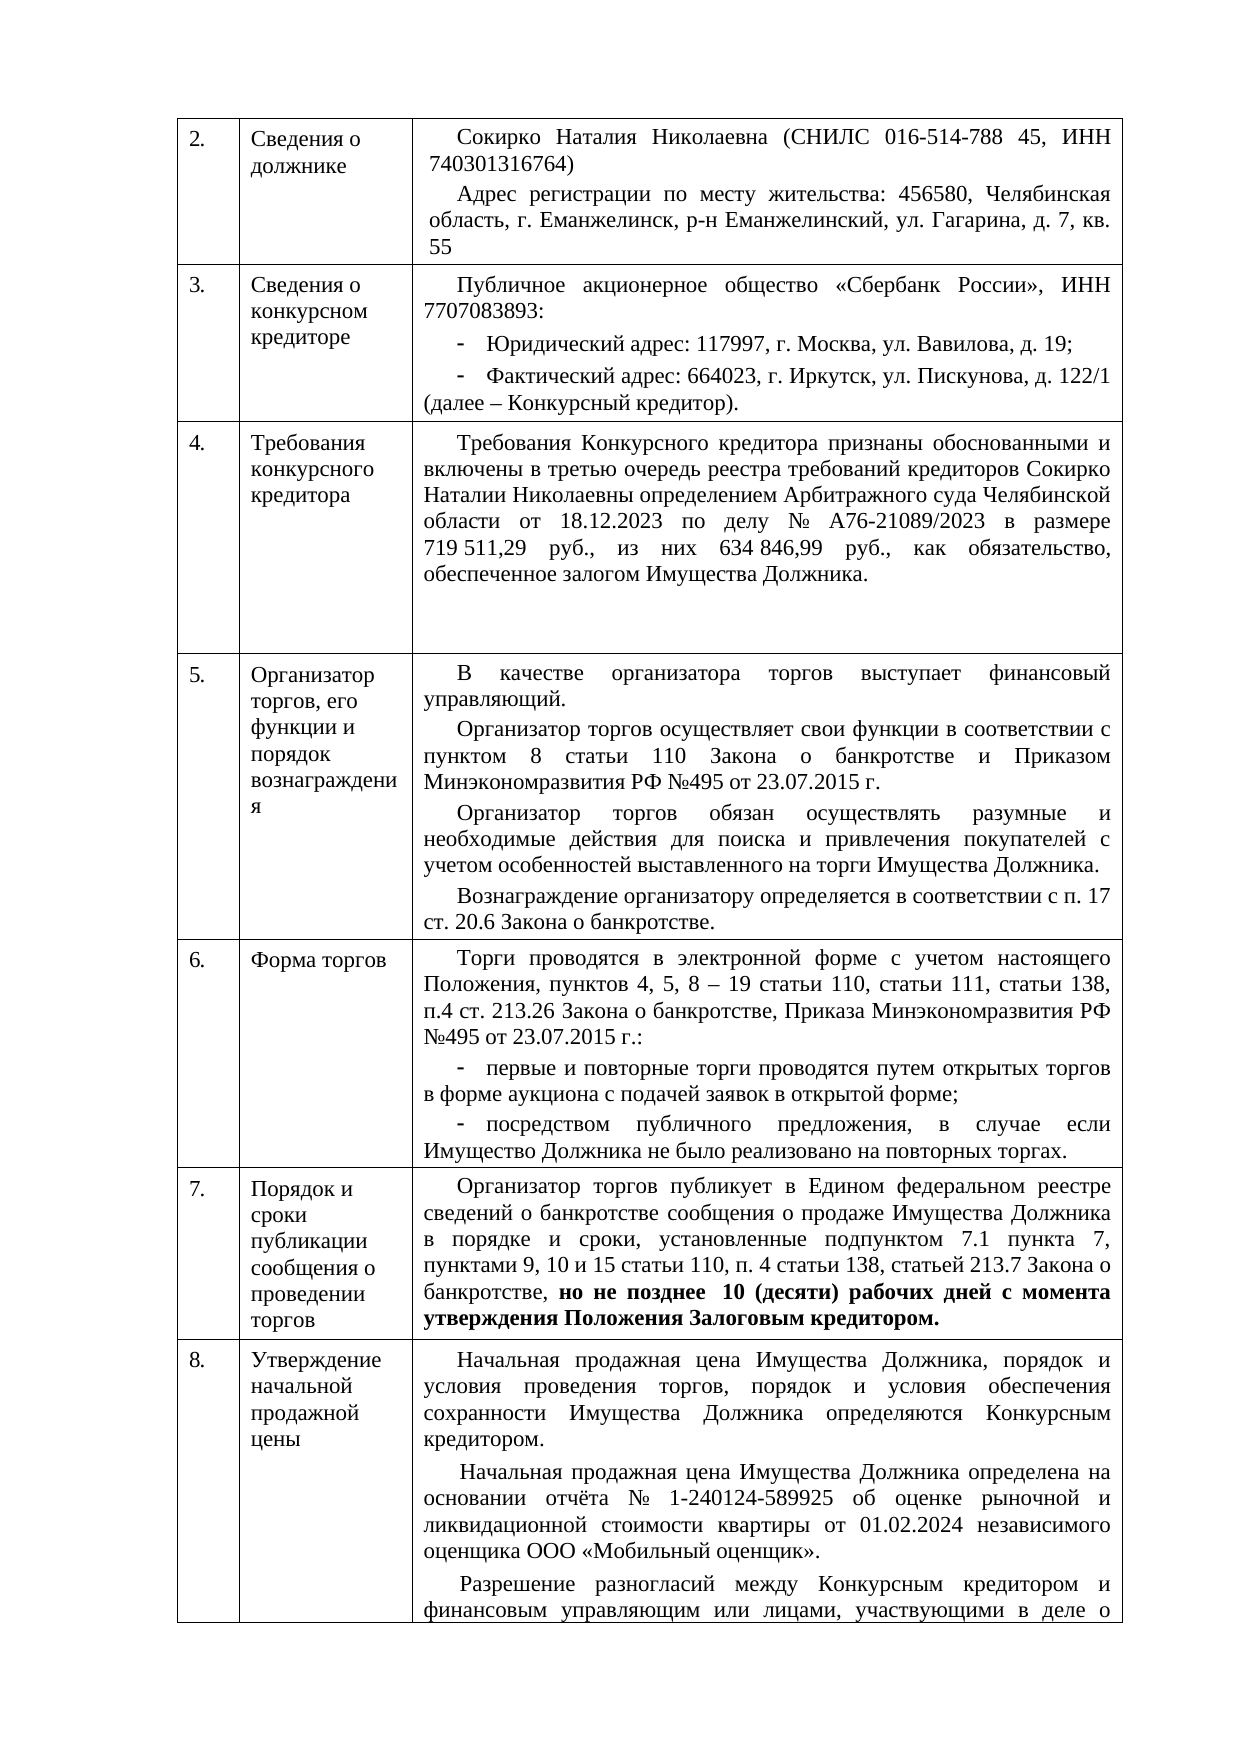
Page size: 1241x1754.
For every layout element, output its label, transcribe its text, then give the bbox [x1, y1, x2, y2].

table_cell Организатор торгов публикует в Едином федеральном реестре сведений о банкротстве сообщения о продаже Имущества Должника в порядке и сроки, установленные подпунктом 7.1 пункта 7, пунктами 9, 10 и 15 статьи 110, п. 4 статьи 138, статьей 213.7 Закона о банкротстве, но не позднее 10 (десяти) рабочих дней с момента утверждения Положения Залоговым кредитором. [413, 1168, 1122, 1339]
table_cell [240, 1340, 412, 1622]
table_cell Требования Конкурсного кредитора признаны обоснованными и включены в третью очередь реестра требований кредиторов Сокирко Наталии Николаевны определением Арбитражного суда Челябинской области от 18.12.2023 по делу № А76-21089/2023 в размере 719 511,29 руб., из них 634 846,99 руб., как обязательство, обеспеченное залогом Имущества Должника. [413, 422, 1122, 653]
table_cell [178, 1168, 239, 1339]
table_cell [178, 422, 239, 653]
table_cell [413, 1340, 1122, 1622]
table_cell [178, 1340, 239, 1622]
table_cell Публичное акционерное общество «Сбербанк России», ИНН 7707083893: Юридический адрес: 117997, г. Москва, ул. Вавилова, д. 19; Фактический адрес: 664023, г. Иркутск, ул. Пискунова, д. 122/1 (далее – Конкурсный кредитор). [413, 265, 1122, 421]
table_cell Порядок и сроки публикации сообщения о проведении торгов [240, 1168, 412, 1339]
table_cell [178, 265, 239, 421]
table_cell [178, 654, 239, 939]
table_cell Форма торгов [240, 940, 412, 1167]
table_cell Организатор торгов, его функции и порядок вознаграждения [240, 654, 412, 939]
table_cell Сведения о должнике [240, 119, 412, 263]
table_cell [178, 119, 239, 263]
table_cell [178, 940, 239, 1167]
table_cell Требования конкурсного кредитора [240, 422, 412, 653]
table_cell Торги проводятся в электронной форме с учетом настоящего Положения, пунктов 4, 5, 8 – 19 статьи 110, статьи 111, статьи 138, п.4 ст. 213.26 Закона о банкротстве, Приказа Минэкономразвития РФ №495 от 23.07.2015 г.: первые и повторные торги проводятся путем открытых торгов в форме аукциона с подачей заявок в открытой форме; посредством публичного предложения, в случае если Имущество Должника не было реализовано на повторных торгах. [413, 940, 1122, 1167]
table_cell В качестве организатора торгов выступает финансовый управляющий. Организатор торгов осуществляет свои функции в соответствии с пунктом 8 статьи 110 Закона о банкротстве и Приказом Минэкономразвития РФ №495 от 23.07.2015 г. Организатор торгов обязан осуществлять разумные и необходимые действия для поиска и привлечения покупателей с учетом особенностей выставленного на торги Имущества Должника. Вознаграждение организатору определяется в соответствии с п. 17 ст. 20.6 Закона о банкротстве. [413, 654, 1122, 939]
table_cell Сведения о конкурсном кредиторе [240, 265, 412, 421]
table_cell Сокирко Наталия Николаевна (СНИЛС 016-514-788 45, ИНН 740301316764) Адрес регистрации по месту жительства: 456580, Челябинская область, г. Еманжелинск, р-н Еманжелинский, ул. Гагарина, д. 7, кв. 55 [413, 119, 1122, 263]
